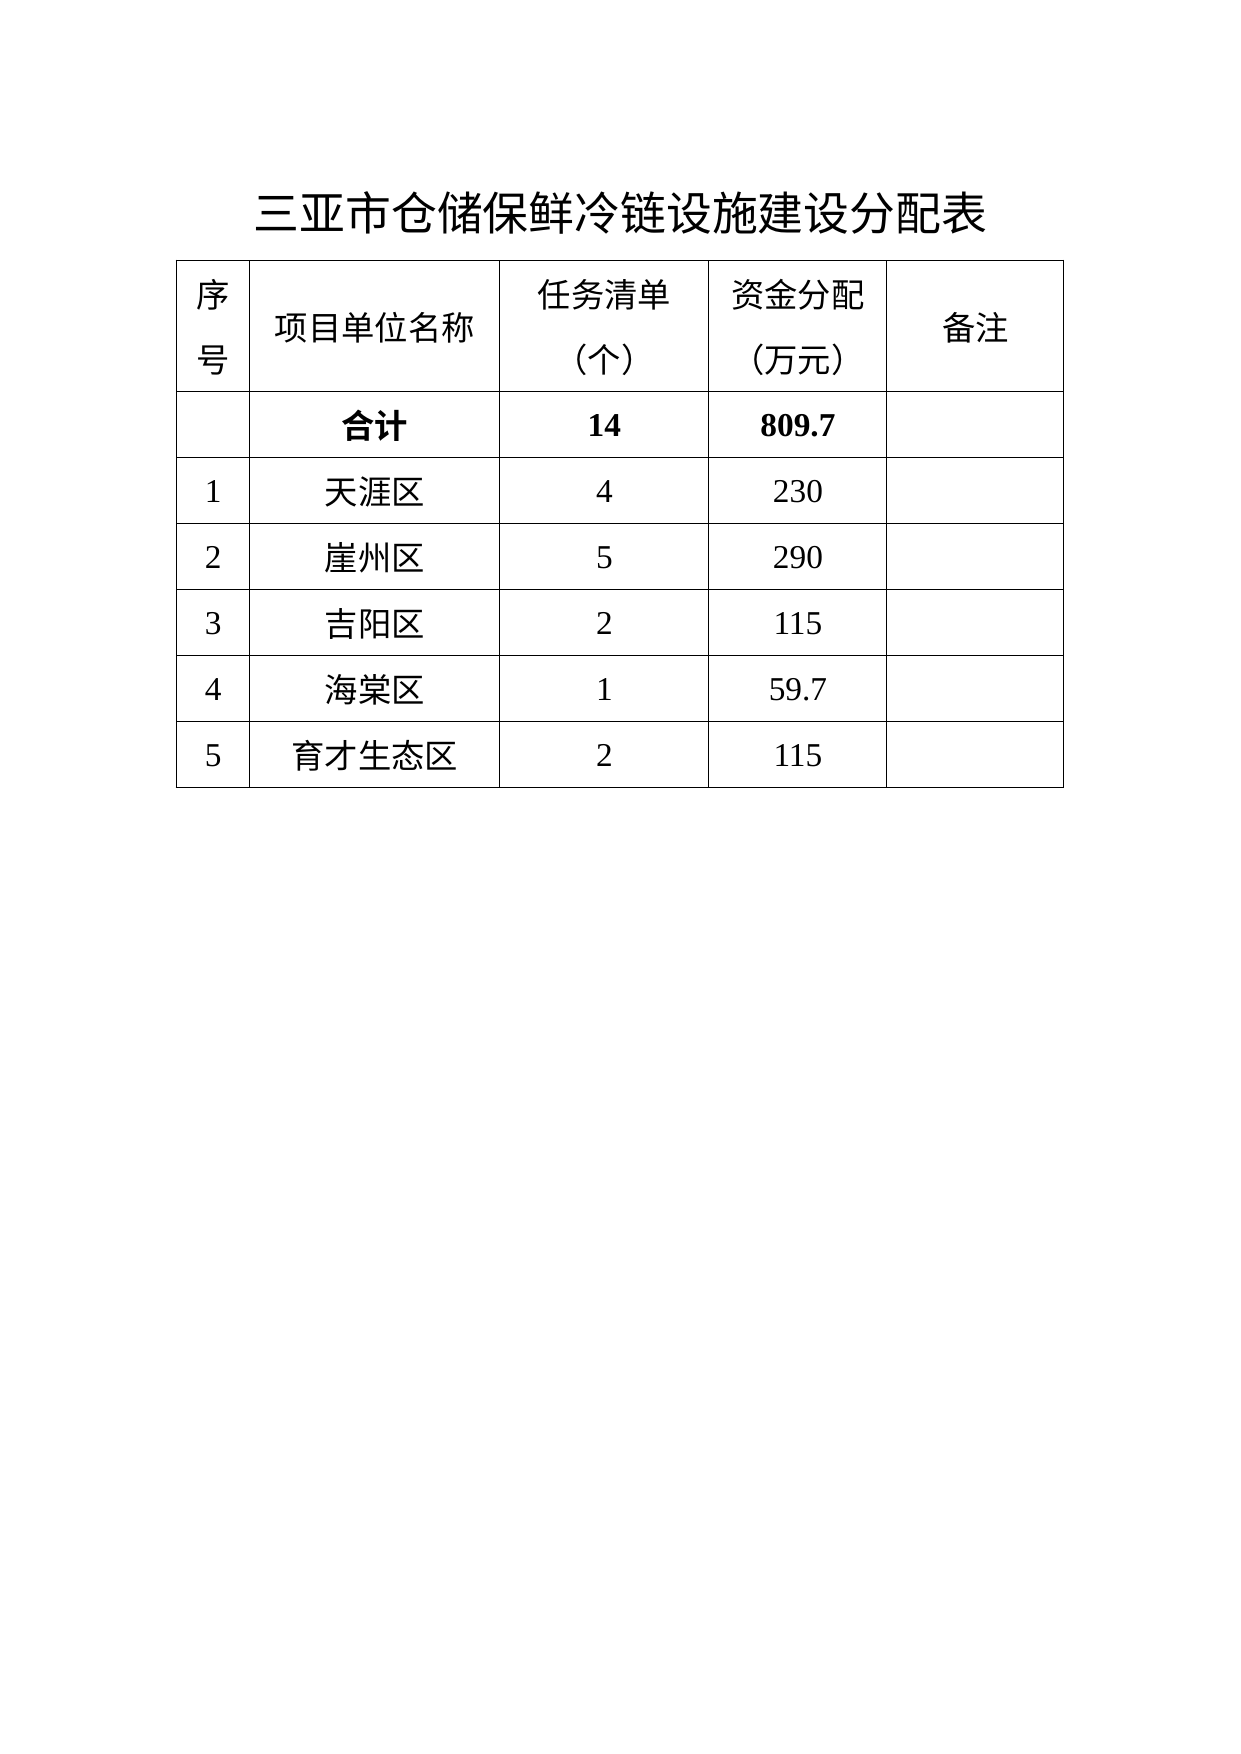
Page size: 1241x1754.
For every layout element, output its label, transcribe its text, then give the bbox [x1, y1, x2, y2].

table_header 序号 [177, 261, 249, 391]
table_cell 1 [500, 656, 708, 721]
table_cell 2 [500, 590, 708, 655]
table_cell [887, 524, 1063, 589]
table_cell [887, 458, 1063, 523]
table_cell 吉阳区 [250, 590, 499, 655]
table_cell 115 [709, 722, 886, 787]
table_cell 天涯区 [250, 458, 499, 523]
table_cell 育才生态区 [250, 722, 499, 787]
table_cell 合计 [250, 392, 499, 457]
table_cell 1 [177, 458, 249, 523]
table_cell [887, 656, 1063, 721]
table_cell 5 [177, 722, 249, 787]
table_cell 5 [500, 524, 708, 589]
table_cell 3 [177, 590, 249, 655]
table_cell 2 [177, 524, 249, 589]
table_header 资金分配（万元） [709, 261, 886, 391]
table_cell 4 [177, 656, 249, 721]
table_cell 海棠区 [250, 656, 499, 721]
table_cell 115 [709, 590, 886, 655]
table_cell 2 [500, 722, 708, 787]
table_cell [887, 590, 1063, 655]
table_cell [887, 722, 1063, 787]
table_cell 230 [709, 458, 886, 523]
table_header 备注 [887, 261, 1063, 391]
list 三亚市仓储保鲜冷链设施建设分配表 [187, 162, 1053, 259]
table_cell 59.7 [709, 656, 886, 721]
table_cell 14 [500, 392, 708, 457]
table_header 任务清单（个） [500, 261, 708, 391]
table_cell 崖州区 [250, 524, 499, 589]
table_cell 290 [709, 524, 886, 589]
table_cell [177, 392, 249, 457]
table_cell [887, 392, 1063, 457]
table_header 项目单位名称 [250, 261, 499, 391]
table_cell 809.7 [709, 392, 886, 457]
table_cell 4 [500, 458, 708, 523]
